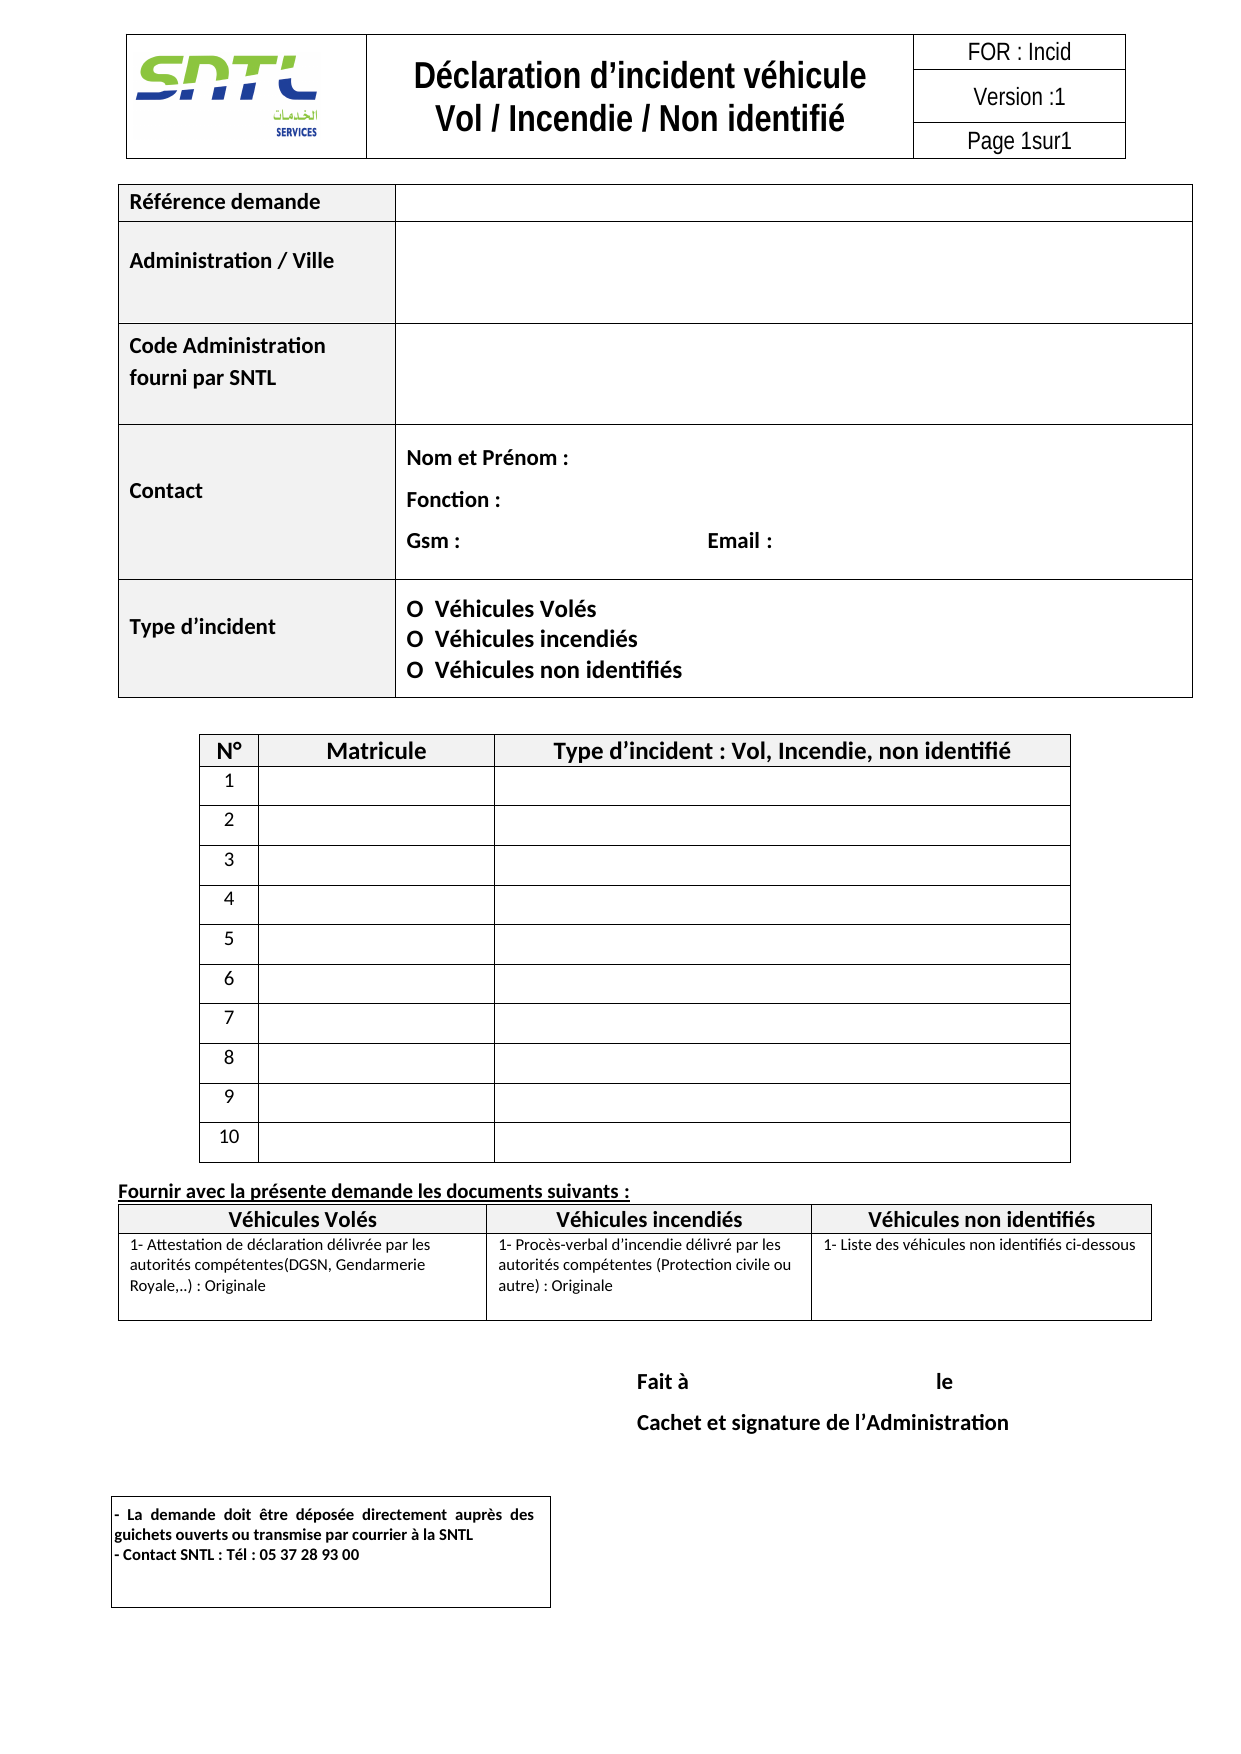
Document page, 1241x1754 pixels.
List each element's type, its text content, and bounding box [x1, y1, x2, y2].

text Fournir avec la présente demande les documents suivants : [118, 1179, 1152, 1204]
table_cell 4 [200, 886, 258, 924]
table_cell Administration / Ville [119, 222, 395, 322]
table_cell Type d’incident [119, 580, 395, 697]
table_cell [259, 1004, 494, 1043]
table_cell Contact [119, 425, 395, 579]
table_cell [495, 965, 1070, 1003]
table_cell [259, 806, 494, 845]
table_cell [396, 222, 1192, 322]
table_header [396, 185, 1192, 221]
table_header Matricule [259, 735, 494, 766]
table_cell 1- Attestation de déclaration délivrée par les autorités compétentes(DGSN, Gendarmerie Royale,..) : Originale [119, 1234, 486, 1320]
table_header Véhicules Volés [119, 1205, 486, 1233]
table_cell O Véhicules Volés O Véhicules incendiés O Véhicules non identifiés [396, 580, 1192, 697]
table_cell Nom et Prénom : Fonction : Gsm : Email : [396, 425, 1192, 579]
table_cell [495, 846, 1070, 884]
table_cell [495, 1084, 1070, 1122]
table_cell 1- Procès-verbal d’incendie délivré par les autorités compétentes (Protection civile ou autre) : Originale [487, 1234, 811, 1320]
table_cell [495, 1004, 1070, 1043]
table_cell [259, 1084, 494, 1122]
table_cell 7 [200, 1004, 258, 1043]
text Cachet et signature de l’Administration [591, 1408, 1152, 1436]
table_cell [396, 324, 1192, 424]
table_cell [259, 1123, 494, 1162]
table_header Référence demande [119, 185, 395, 221]
table_cell [495, 925, 1070, 964]
table_cell [259, 846, 494, 884]
table_cell 2 [200, 806, 258, 845]
table_cell [495, 806, 1070, 845]
table_cell [259, 965, 494, 1003]
table_cell 1- Liste des véhicules non identifiés ci-dessous [812, 1234, 1151, 1320]
table_cell [259, 767, 494, 805]
table_cell 5 [200, 925, 258, 964]
table_cell 8 [200, 1044, 258, 1082]
table_header Véhicules non identifiés [812, 1205, 1151, 1233]
table_cell Code Administration fourni par SNTL [119, 324, 395, 424]
text Fait à le [591, 1367, 1152, 1395]
table_header Véhicules incendiés [487, 1205, 811, 1233]
table_header N° [200, 735, 258, 766]
table_header Type d’incident : Vol, Incendie, non identifié [495, 735, 1070, 766]
table_cell 6 [200, 965, 258, 1003]
table_cell [259, 886, 494, 924]
table_cell 9 [200, 1084, 258, 1122]
table_cell 10 [200, 1123, 258, 1162]
table_cell [495, 1123, 1070, 1162]
table_cell [495, 767, 1070, 805]
table_cell 3 [200, 846, 258, 884]
table_cell [495, 1044, 1070, 1082]
table_cell 1 [200, 767, 258, 805]
table_cell [259, 925, 494, 964]
table_cell [259, 1044, 494, 1082]
table_cell [495, 886, 1070, 924]
